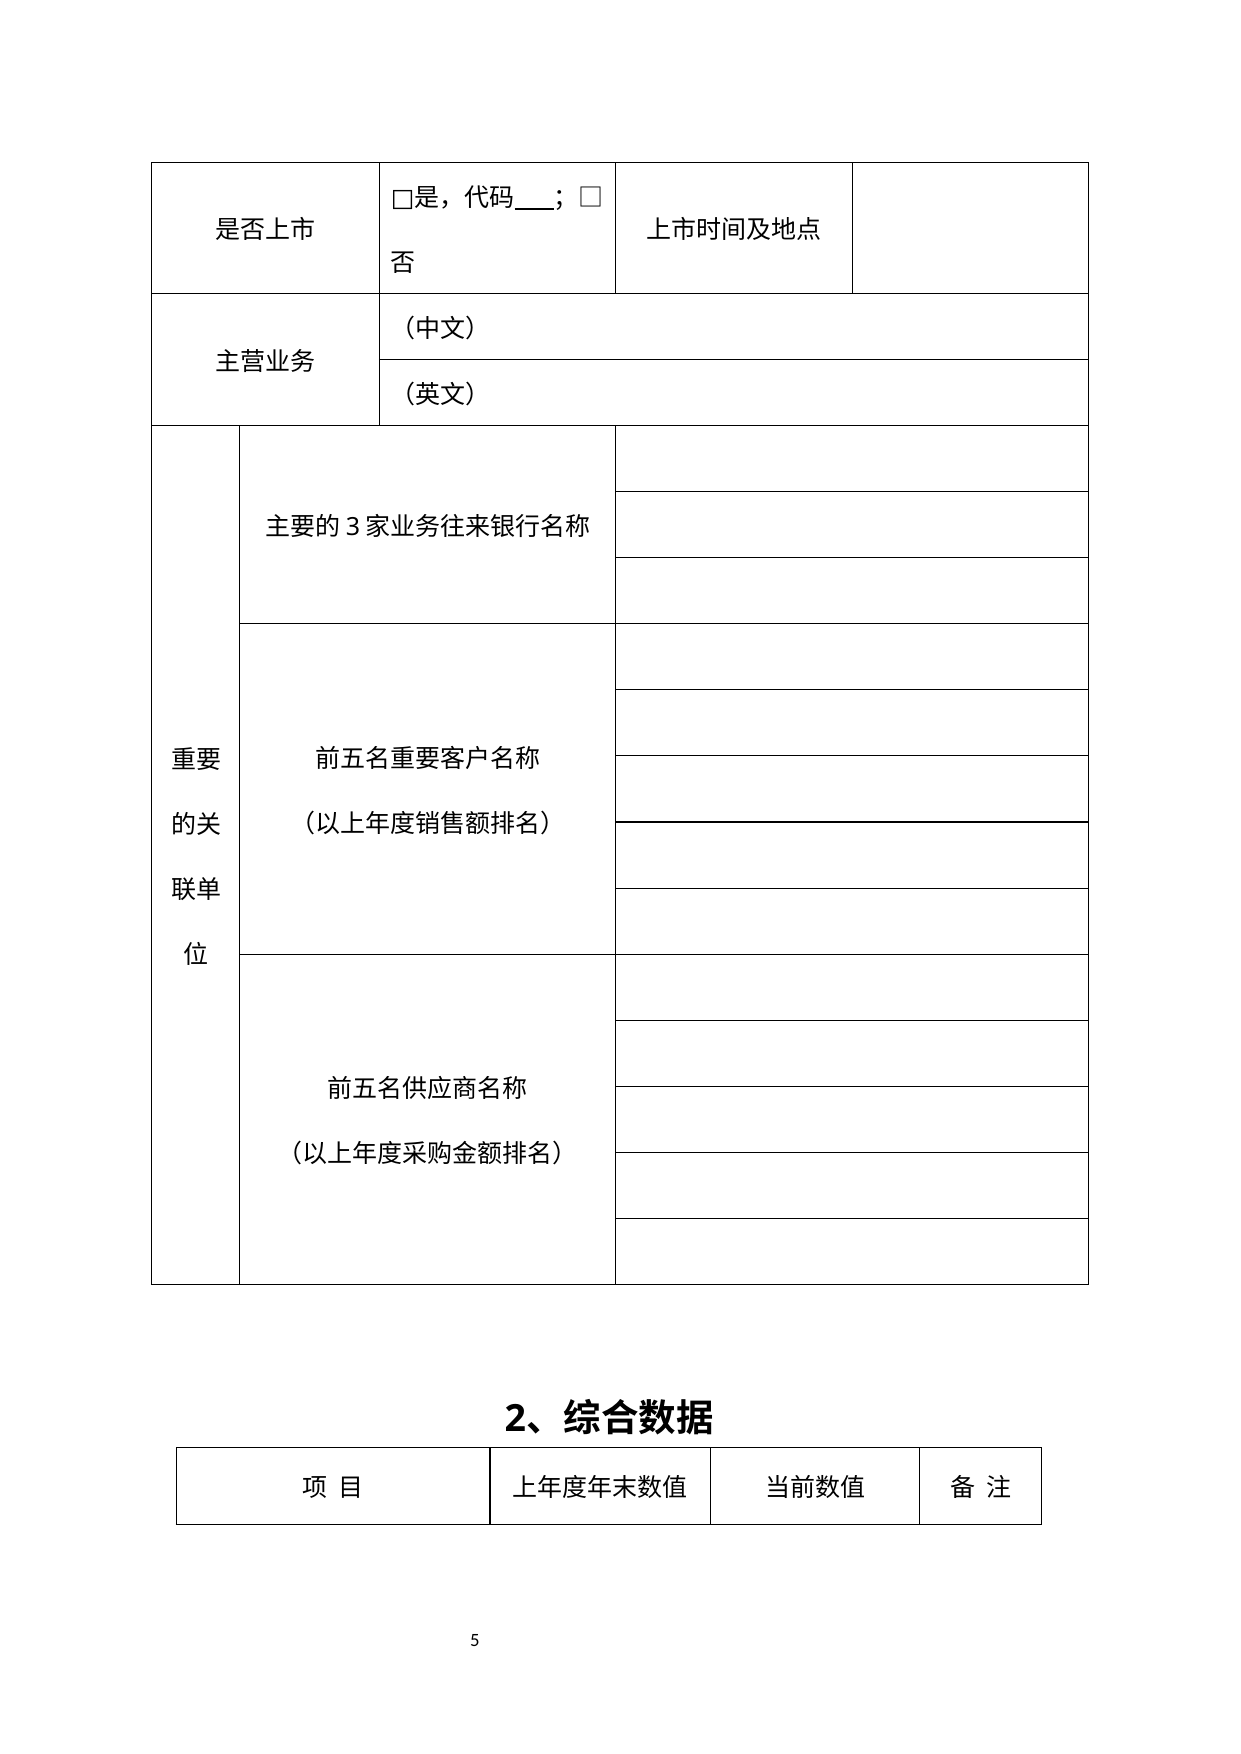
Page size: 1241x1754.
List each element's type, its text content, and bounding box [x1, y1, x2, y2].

table_cell 重要的关联单位 [152, 426, 239, 1284]
table_cell 是否上市 [152, 163, 379, 293]
table_cell [616, 955, 1088, 1019]
table_cell □是，代码 ；□否 [380, 163, 615, 293]
table_header 2、综合数据 [176, 1317, 1041, 1447]
table_cell （中文） [380, 294, 1088, 359]
table_cell [616, 1087, 1088, 1152]
table_cell 主要的3家业务往来银行名称 [240, 426, 615, 623]
table_cell [616, 823, 1088, 887]
table_cell [616, 492, 1088, 557]
table_cell 上年度年末数值 [491, 1448, 710, 1524]
table_cell 主营业务 [152, 294, 379, 425]
table_cell [853, 163, 1088, 293]
table_cell [616, 690, 1088, 755]
table_cell [616, 426, 1088, 491]
table_cell 当前数值 [711, 1448, 919, 1524]
table_cell 上市时间及地点 [616, 163, 852, 293]
table_cell [616, 624, 1088, 689]
table_cell [616, 558, 1088, 623]
table_cell 项 目 [177, 1448, 489, 1524]
table_cell [616, 889, 1088, 953]
table_cell 前五名重要客户名称 （以上年度销售额排名） [240, 624, 615, 953]
table_cell [616, 1219, 1088, 1284]
table_cell 备 注 [920, 1448, 1041, 1524]
table_cell [616, 756, 1088, 821]
table_cell [616, 1153, 1088, 1218]
table_cell （英文） [380, 360, 1088, 425]
table_cell 前五名供应商名称 （以上年度采购金额排名） [240, 955, 615, 1284]
table_cell [616, 1021, 1088, 1086]
